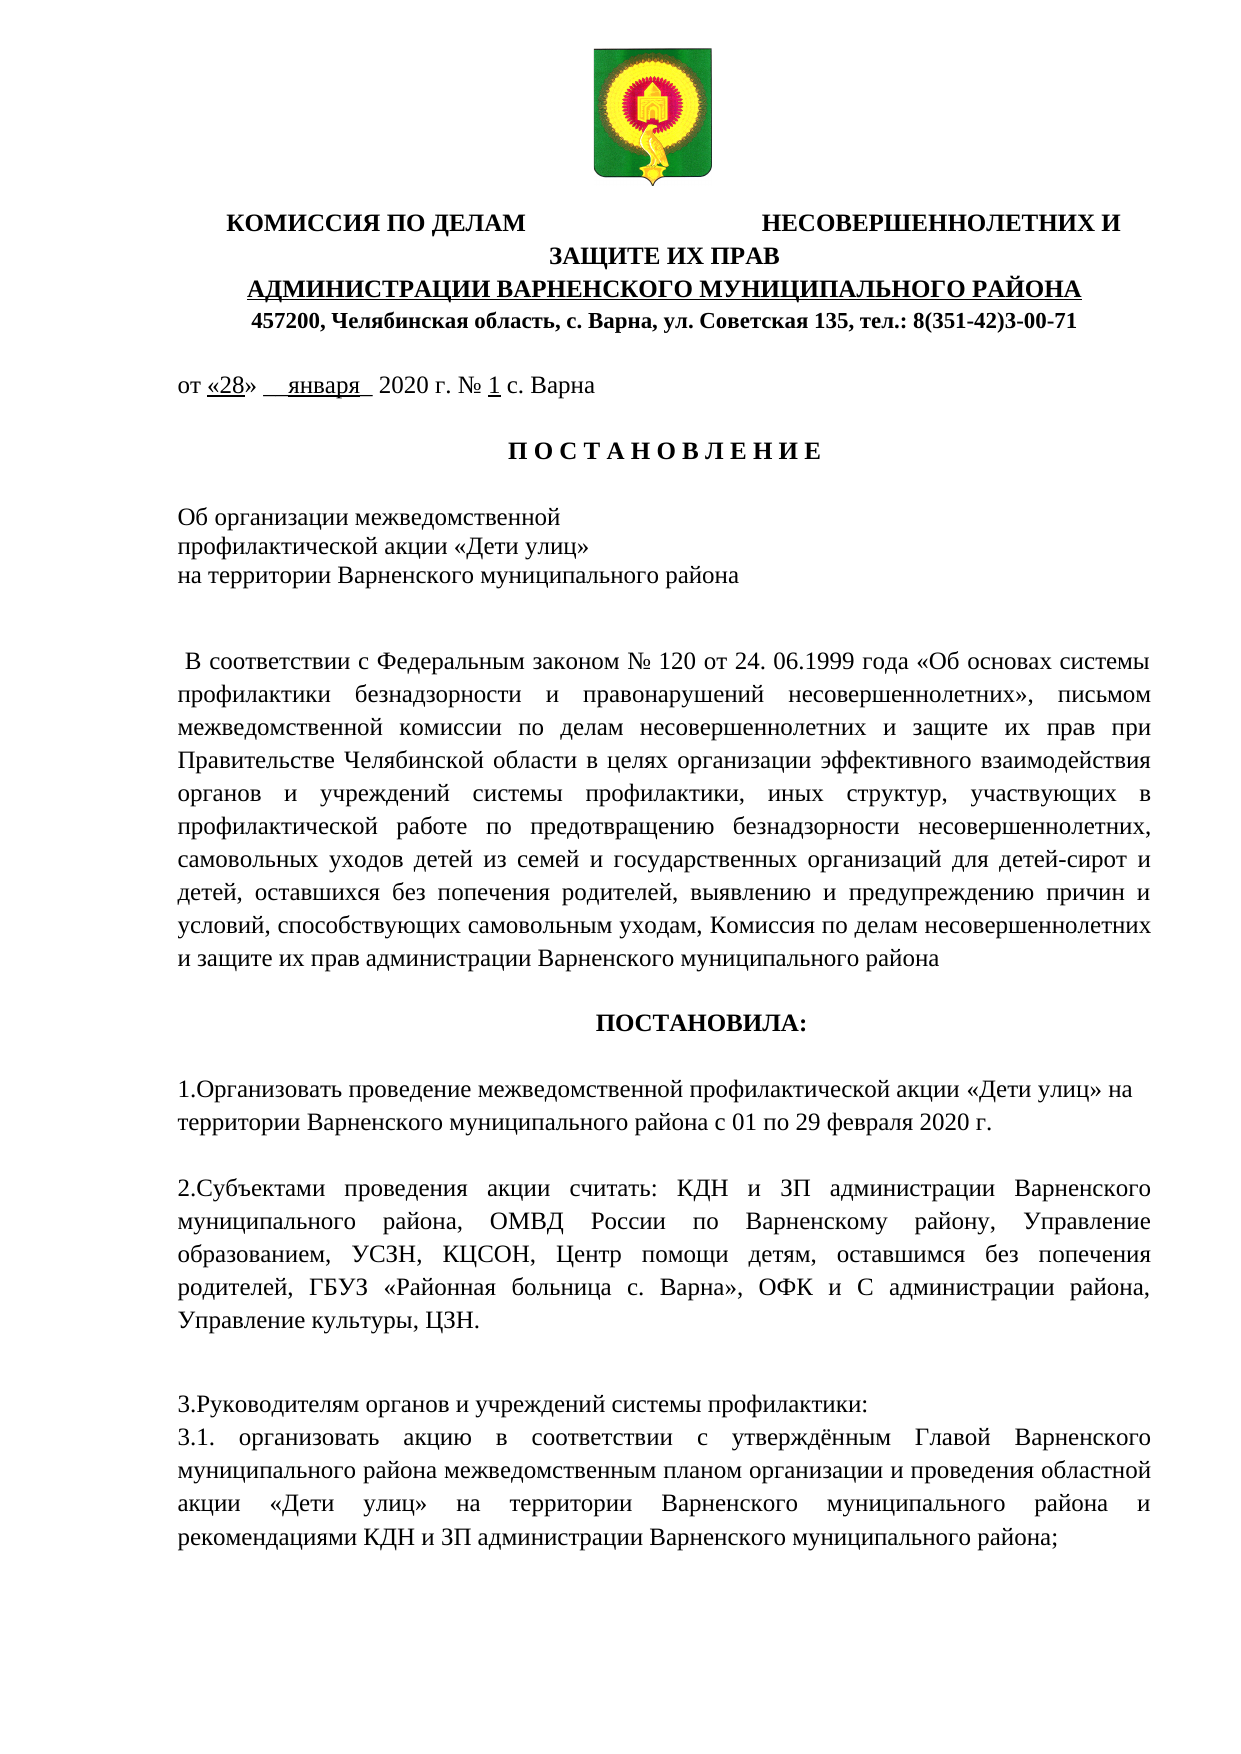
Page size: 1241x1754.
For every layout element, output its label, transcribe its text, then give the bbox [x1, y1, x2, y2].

text 3.Руководителям органов и учреждений системы профилактики: [177, 1389, 1152, 1418]
text В соответствии с Федеральным законом № 120 от 24. 06.1999 года «Об основах системы профилактики безнадзорности и правонарушений несовершеннолетних», письмом межведомственной комиссии по делам несовершеннолетних и защите их прав при Правительстве Челябинской области в целях организации эффективного взаимодействия органов и учреждений системы профилактики, иных структур, участвующих в профилактической работе по предотвращению безнадзорности несовершеннолетних, самовольных уходов детей из семей и государственных организаций для детей-сирот и детей, оставшихся без попечения родителей, выявлению и предупреждению причин и условий, способствующих самовольным уходам, Комиссия по делам несовершеннолетних и защите их прав администрации Варненского муниципального района [177, 646, 1152, 972]
text профилактической акции «Дети улиц» [177, 531, 1152, 560]
text на территории Варненского муниципального района [177, 560, 1152, 588]
text АДМИНИСТРАЦИИ ВАРНЕНСКОГО МУНИЦИПАЛЬНОГО РАЙОНА [177, 274, 1152, 303]
text КОМИССИЯ ПО ДЕЛАМ НЕСОВЕРШЕННОЛЕТНИХ И ЗАЩИТЕ ИХ ПРАВ [177, 208, 1152, 269]
picture [593, 47, 712, 186]
text 3.1. организовать акцию в соответствии с утверждённым Главой Варненского муниципального района межведомственным планом организации и проведения областной акции «Дети улиц» на территории Варненского муниципального района и рекомендациями КДН и ЗП администрации Варненского муниципального района; [177, 1422, 1152, 1550]
text ПОСТАНОВИЛА: [177, 1008, 1152, 1037]
text П О С Т А Н О В Л Е Н И Е [177, 436, 1152, 465]
text 2.Субъектами проведения акции считать: КДН и ЗП администрации Варненского муниципального района, ОМВД России по Варненскому району, Управление образованием, УСЗН, КЦСОН, Центр помощи детям, оставшимся без попечения родителей, ГБУЗ «Районная больница с. Варна», ОФК и С администрации района, Управление культуры, ЦЗН. [177, 1173, 1152, 1334]
text от «28» __января_ 2020 г. № 1 с. Варна [177, 370, 1152, 399]
text 457200, Челябинская область, с. Варна, ул. Советская 135, тел.: 8(351-42)3-00-71 [177, 307, 1152, 333]
text 1.Организовать проведение межведомственной профилактической акции «Дети улиц» на территории Варненского муниципального района с 01 по 29 февраля 2020 г. [177, 1074, 1152, 1136]
text Об организации межведомственной [177, 502, 1152, 531]
